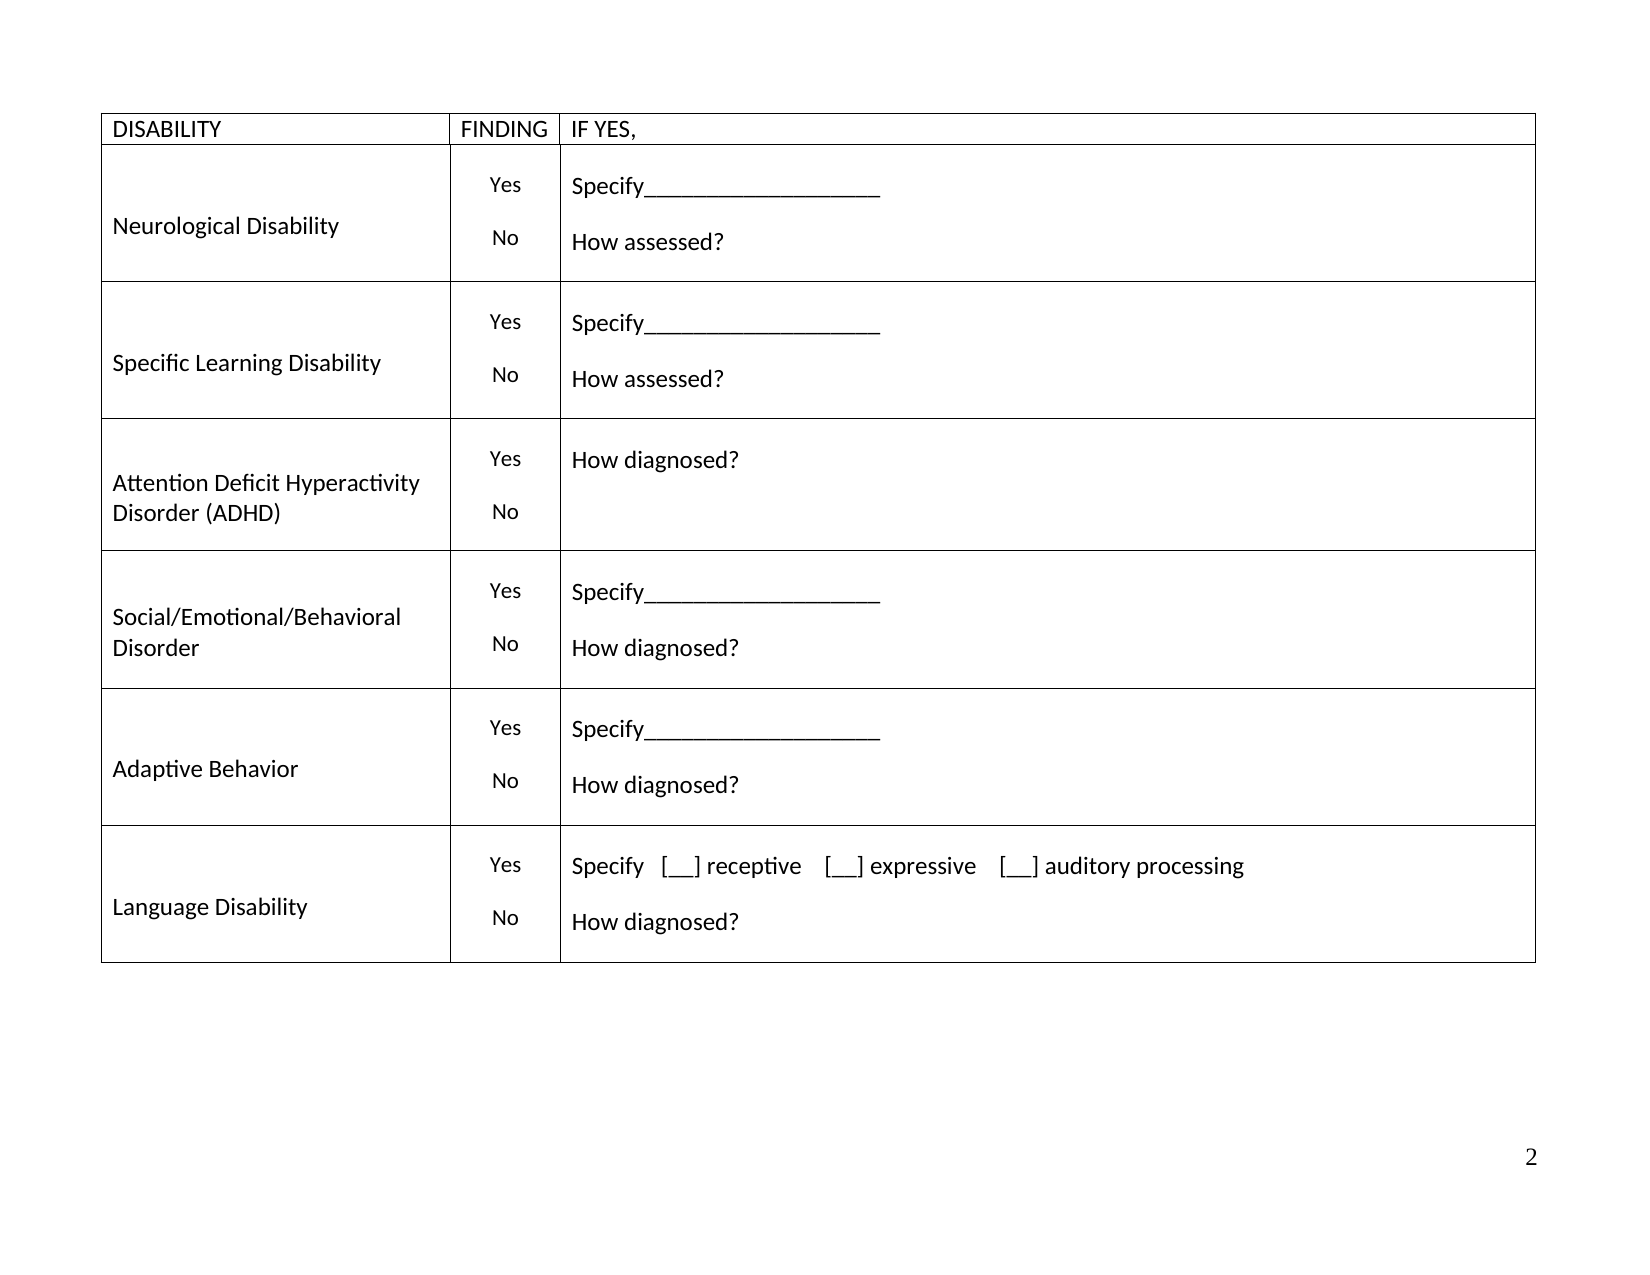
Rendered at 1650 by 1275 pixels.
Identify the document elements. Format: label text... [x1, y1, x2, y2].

table_header IF YES, [560, 114, 1535, 144]
table_cell Language Disability [102, 826, 450, 962]
table_cell Specific Learning Disability [102, 282, 450, 418]
table_header FINDING [450, 114, 559, 144]
table_cell Yes No [451, 826, 560, 962]
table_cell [561, 282, 1535, 418]
table_cell Yes No [451, 419, 560, 550]
table_cell Yes No [451, 282, 560, 418]
table_cell Neurological Disability [102, 145, 450, 281]
table_cell Specify___________________ How diagnosed? [561, 689, 1535, 824]
table_header DISABILITY [102, 114, 449, 144]
table_cell How diagnosed? [561, 419, 1535, 550]
table_cell Yes No [451, 689, 560, 824]
table_cell Adaptive Behavior [102, 689, 450, 824]
table_cell Social/Emotional/Behavioral Disorder [102, 551, 450, 687]
table_cell Specify___________________ How diagnosed? [561, 551, 1535, 687]
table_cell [561, 145, 1535, 281]
table_cell Yes No [451, 551, 560, 687]
table_cell Yes No [451, 145, 560, 281]
table_cell Attention Deficit Hyperactivity Disorder (ADHD) [102, 419, 450, 550]
table_cell Specify [__] receptive [__] expressive [__] auditory processing How diagnosed? [561, 826, 1535, 962]
